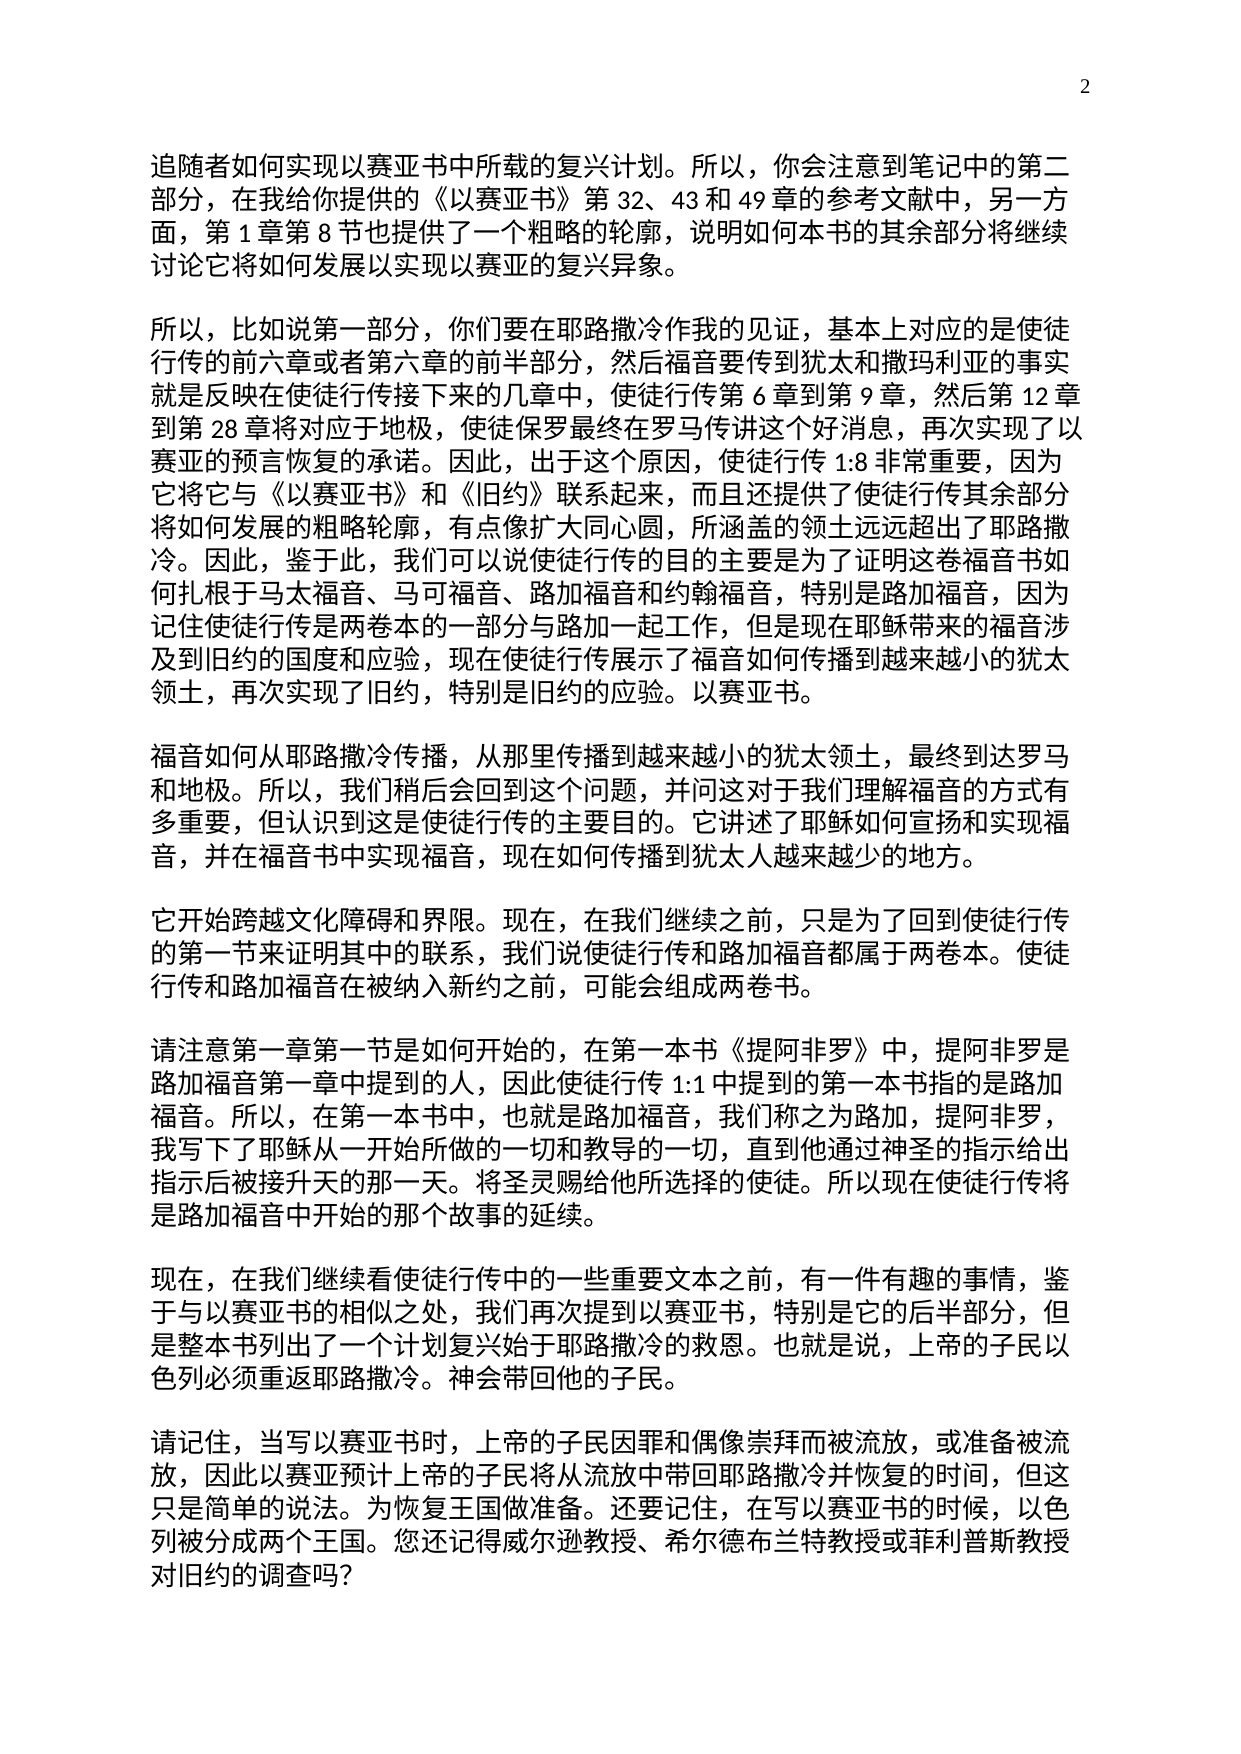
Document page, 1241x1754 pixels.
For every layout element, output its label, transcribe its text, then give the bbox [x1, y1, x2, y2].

text 请记住，当写以赛亚书时，上帝的子民因罪和偶像崇拜而被流放，或准备被流放，因此以赛亚预计上帝的子民将从流放中带回耶路撒冷并恢复的时间，但这只是简单的说法。为恢复王国做准备。还要记住，在写以赛亚书的时候，以色列被分成两个王国。您还记得威尔逊教授、希尔德布兰特教授或菲利普斯教授对旧约的调查吗？ [150, 1427, 1090, 1592]
text 它开始跨越文化障碍和界限。现在，在我们继续之前，只是为了回到使徒行传的第一节来证明其中的联系，我们说使徒行传和路加福音都属于两卷本。使徒行传和路加福音在被纳入新约之前，可能会组成两卷书。 [150, 904, 1090, 1003]
text 福音如何从耶路撒冷传播，从那里传播到越来越小的犹太领土，最终到达罗马和地极。所以，我们稍后会回到这个问题，并问这对于我们理解福音的方式有多重要，但认识到这是使徒行传的主要目的。它讲述了耶稣如何宣扬和实现福音，并在福音书中实现福音，现在如何传播到犹太人越来越少的地方。 [150, 741, 1090, 873]
text 所以，比如说第一部分，你们要在耶路撒冷作我的见证，基本上对应的是使徒行传的前六章或者第六章的前半部分，然后福音要传到犹太和撒玛利亚的事实就是反映在使徒行传接下来的几章中，使徒行传第 6 章到第 9 章，然后第 12 章到第 28 章将对应于地极，使徒保罗最终在罗马传讲这个好消息，再次实现了以赛亚的预言恢复的承诺。因此，出于这个原因，使徒行传 1:8 非常重要，因为它将它与《以赛亚书》和《旧约》联系起来，而且还提供了使徒行传其余部分将如何发展的粗略轮廓，有点像扩大同心圆，所涵盖的领土远远超出了耶路撒冷。因此，鉴于此，我们可以说使徒行传的目的主要是为了证明这卷福音书如何扎根于马太福音、马可福音、路加福音和约翰福音，特别是路加福音，因为记住使徒行传是两卷本的一部分与路加一起工作，但是现在耶稣带来的福音涉及到旧约的国度和应验，现在使徒行传展示了福音如何传播到越来越小的犹太领土，再次实现了旧约，特别是旧约的应验。以赛亚书。 [150, 313, 1090, 709]
text 现在，在我们继续看使徒行传中的一些重要文本之前，有一件有趣的事情，鉴于与以赛亚书的相似之处，我们再次提到以赛亚书，特别是它的后半部分，但是整本书列出了一个计划复兴始于耶路撒冷的救恩。也就是说，上帝的子民以色列必须重返耶路撒冷。神会带回他的子民。 [150, 1263, 1090, 1395]
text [150, 150, 1090, 282]
text 请注意第一章第一节是如何开始的，在第一本书《提阿非罗》中，提阿非罗是路加福音第一章中提到的人，因此使徒行传 1:1 中提到的第一本书指的是路加福音。所以，在第一本书中，也就是路加福音，我们称之为路加，提阿非罗，我写下了耶稣从一开始所做的一切和教导的一切，直到他通过神圣的指示给出指示后被接升天的那一天。将圣灵赐给他所选择的使徒。所以现在使徒行传将是路加福音中开始的那个故事的延续。 [150, 1034, 1090, 1232]
